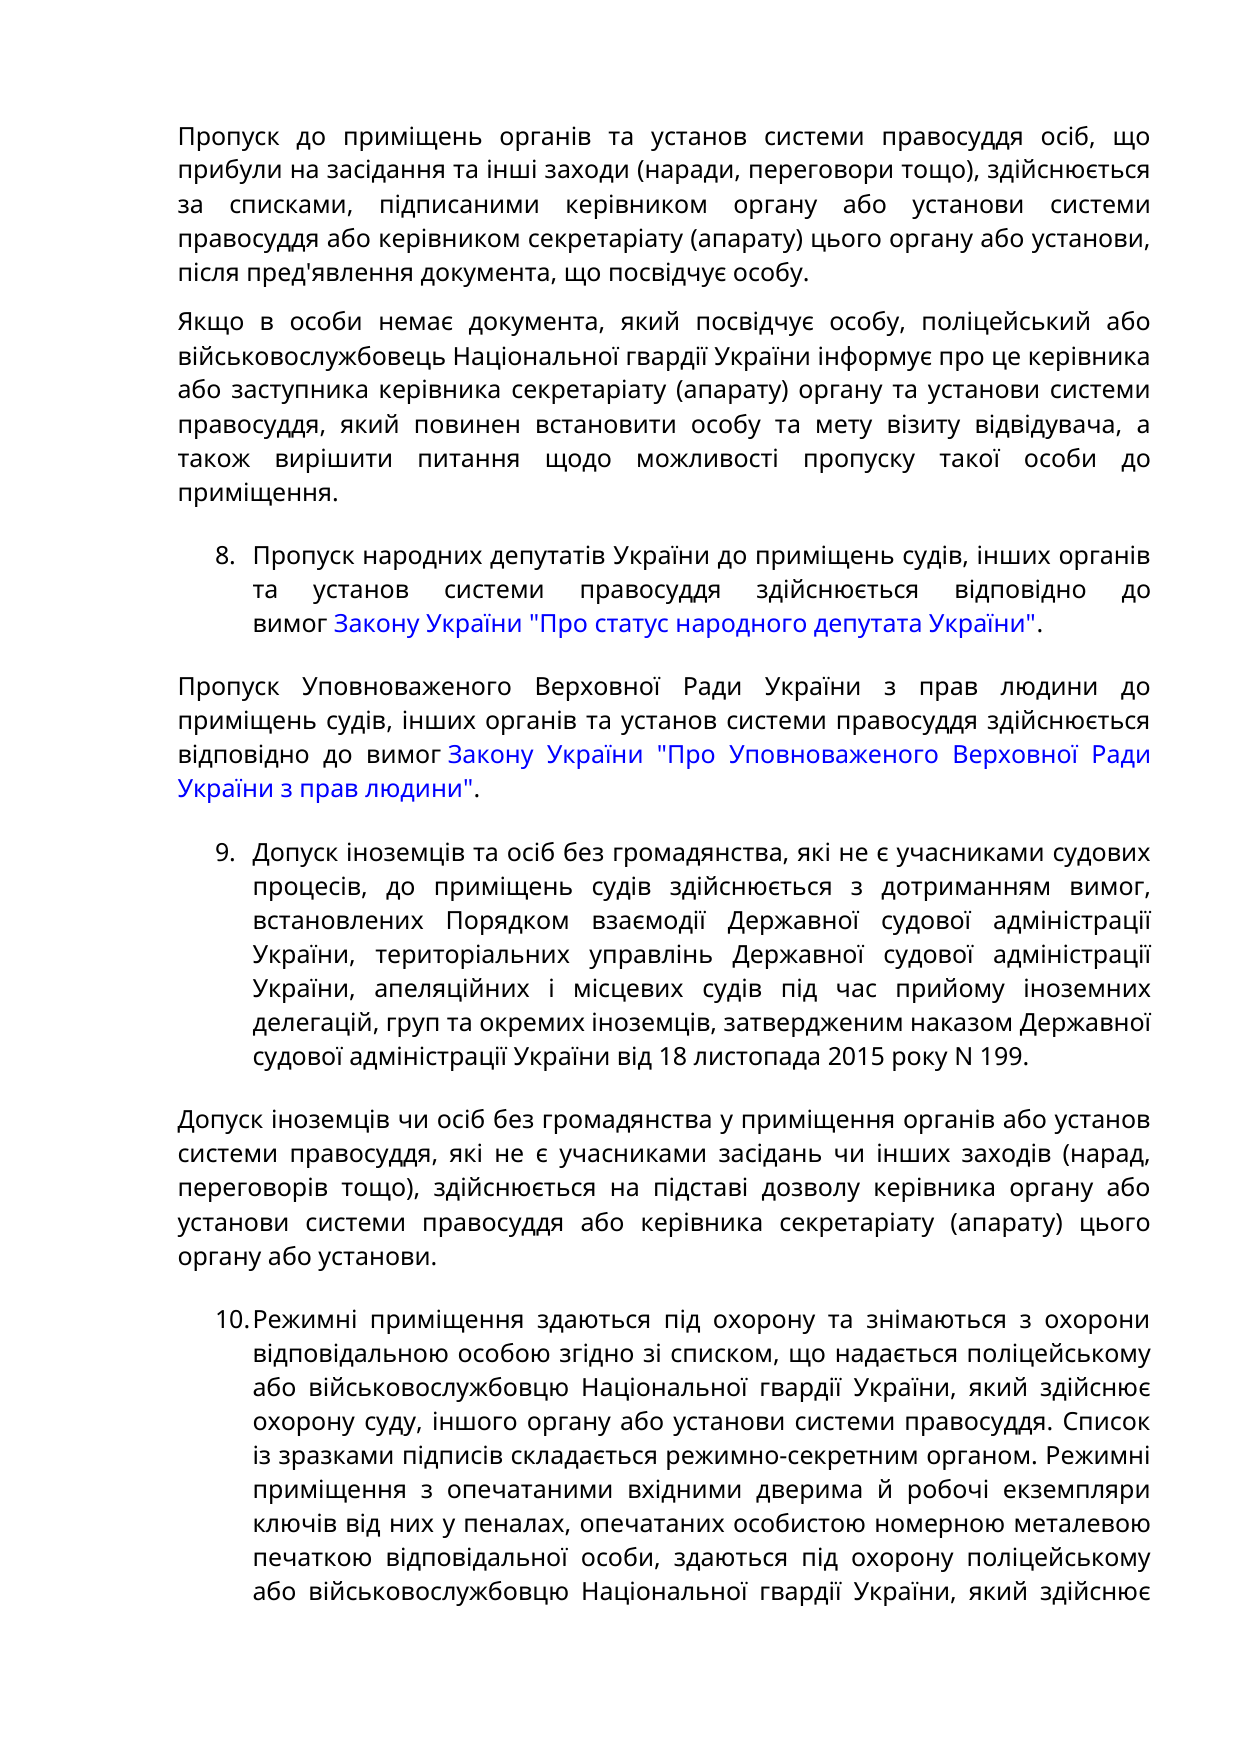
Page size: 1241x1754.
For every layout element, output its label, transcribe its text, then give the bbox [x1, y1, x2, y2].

list Допуск іноземців та осіб без громадянства, які не є учасниками судових процесів, до приміщень судів здійснюється з дотриманням вимог, встановлених Порядком взаємодії Державної судової адміністрації України, територіальних управлінь Державної судової адміністрації України, апеляційних і місцевих судів під час прийому іноземних делегацій, груп та окремих іноземців, затвердженим наказом Державної судової адміністрації України від 18 листопада 2015 року N 199. [215, 834, 1152, 1073]
list Пропуск народних депутатів України до приміщень судів, інших органів та установ системи правосуддя здійснюється відповідно до вимог Закону України "Про статус народного депутата України". [215, 538, 1152, 640]
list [215, 1301, 1152, 1608]
text Пропуск Уповноваженого Верховної Ради України з прав людини до приміщень судів, інших органів та установ системи правосуддя здійснюється відповідно до вимог Закону України "Про Уповноваженого Верховної Ради України з прав людини". [177, 669, 1152, 805]
text Пропуск до приміщень органів та установ системи правосуддя осіб, що прибули на засідання та інші заходи (наради, переговори тощо), здійснюється за списками, підписаними керівником органу або установи системи правосуддя або керівником секретаріату (апарату) цього органу або установи, після пред'явлення документа, що посвідчує особу. [177, 118, 1152, 288]
text Якщо в особи немає документа, який посвідчує особу, поліцейський або військовослужбовець Національної гвардії України інформує про це керівника або заступника керівника секретаріату (апарату) органу та установи системи правосуддя, який повинен встановити особу та мету візиту відвідувача, а також вирішити питання щодо можливості пропуску такої особи до приміщення. [177, 304, 1152, 508]
text Допуск іноземців чи осіб без громадянства у приміщення органів або установ системи правосуддя, які не є учасниками засідань чи інших заходів (нарад, переговорів тощо), здійснюється на підставі дозволу керівника органу або установи системи правосуддя або керівника секретаріату (апарату) цього органу або установи. [177, 1102, 1152, 1272]
